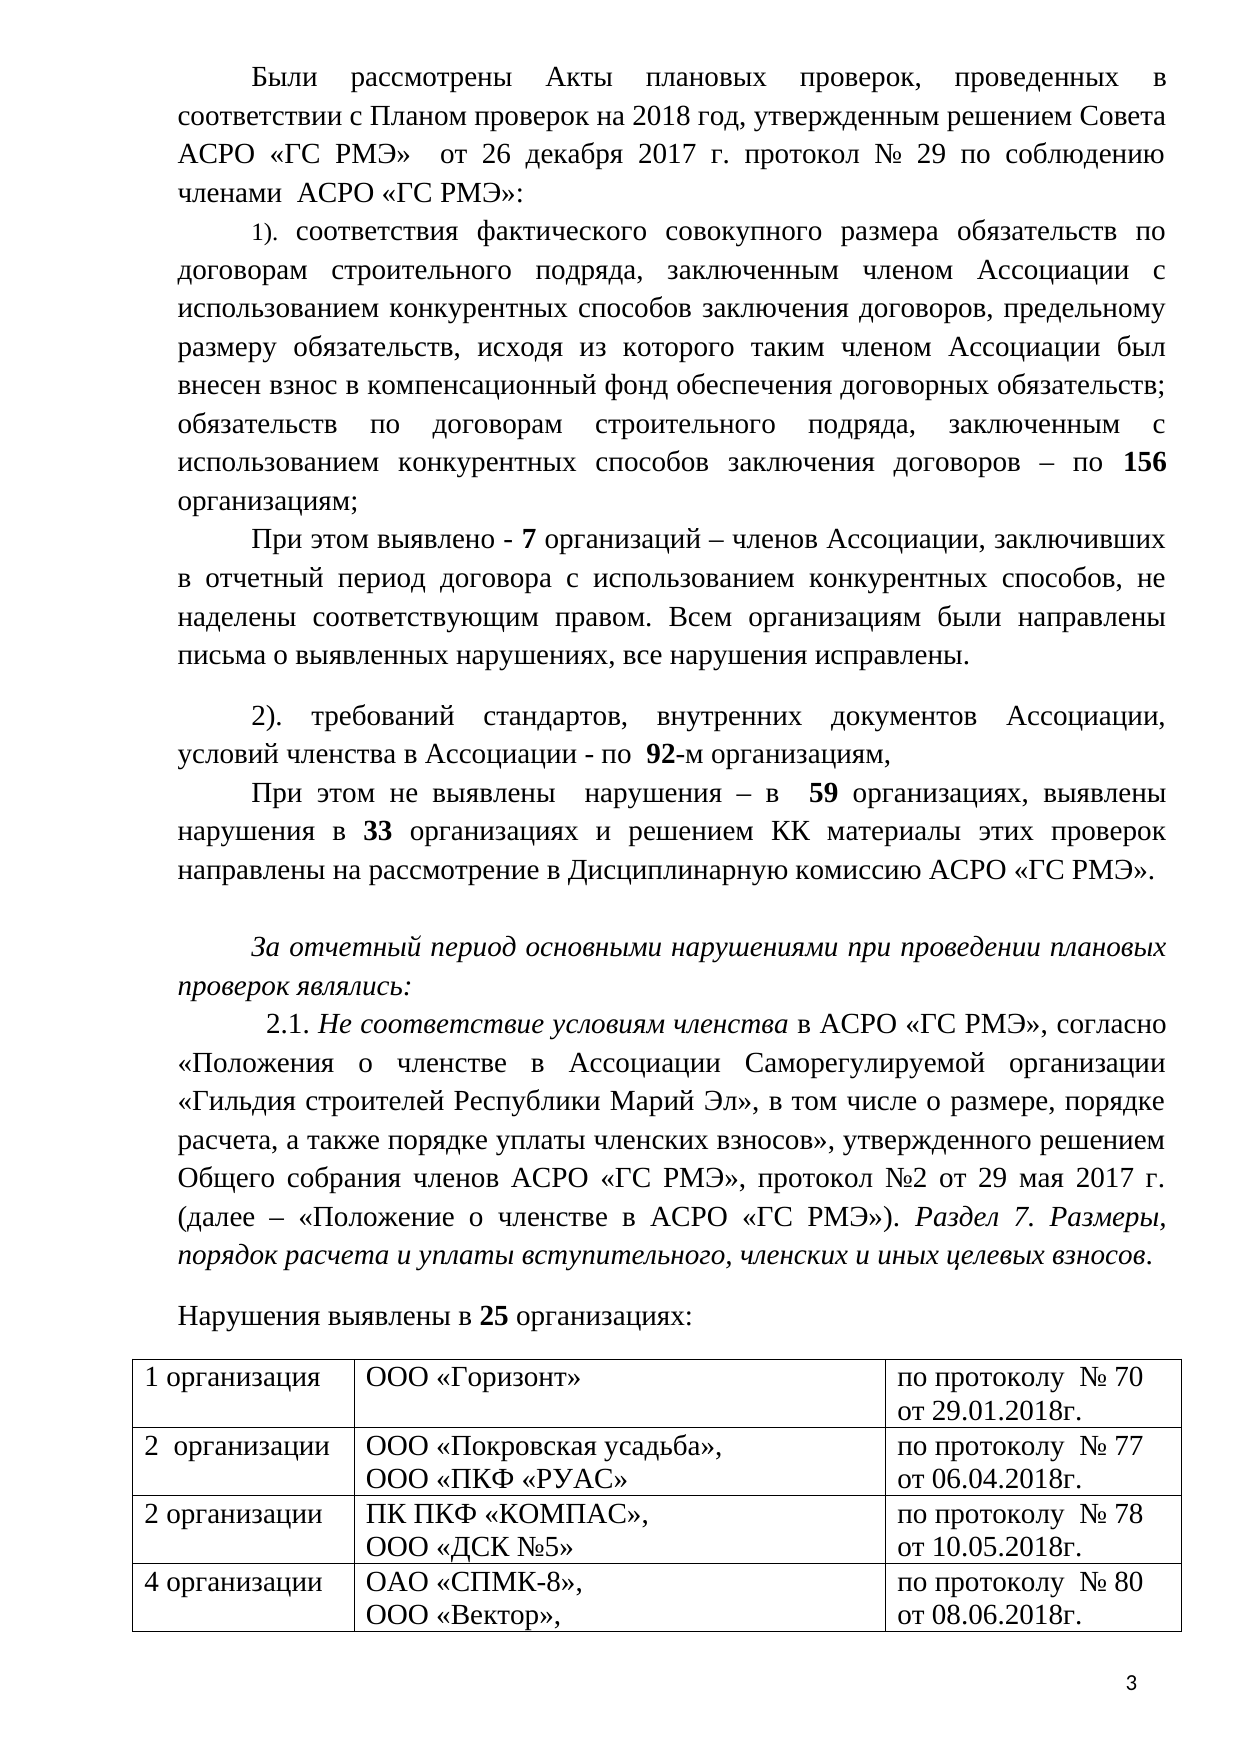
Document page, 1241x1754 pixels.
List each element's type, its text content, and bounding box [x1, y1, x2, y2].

text За отчетный период основными нарушениями при проведении плановых проверок являлись: [177, 929, 1167, 1001]
text При этом не выявлены нарушения – в 59 организациях, выявлены нарушения в 33 организациях и решением КК материалы этих проверок направлены на рассмотрение в Дисциплинарную комиссию АСРО «ГС РМЭ». [177, 775, 1167, 886]
table_cell ПК ПКФ «КОМПАС», ООО «ДСК №5» [355, 1496, 885, 1563]
table_header 1 организация [133, 1360, 354, 1427]
text При этом выявлено - 7 организаций – членов Ассоциации, заключивших в отчетный период договора с использованием конкурентных способов, не наделены соответствующим правом. Всем организациям были направлены письма о выявленных нарушениях, все нарушения исправлены. [177, 522, 1167, 671]
table_cell ООО «Покровская усадьба», ООО «ПКФ «РУАС» [355, 1428, 885, 1495]
text Были рассмотрены Акты плановых проверок, проведенных в соответствии с Планом проверок на 2018 год, утвержденным решением Совета АСРО «ГС РМЭ» от 26 декабря 2017 г. протокол № 29 по соблюдению членами АСРО «ГС РМЭ»: [177, 59, 1167, 208]
text 2.1. Не соответствие условиям членства в АСРО «ГС РМЭ», согласно «Положения о членстве в Ассоциации Саморегулируемой организации «Гильдия строителей Республики Марий Эл», в том числе о размере, порядке расчета, а также порядке уплаты членских взносов», утвержденного решением Общего собрания членов АСРО «ГС РМЭ», протокол №2 от 29 мая 2017 г. (далее – «Положение о членстве в АСРО «ГС РМЭ»). Раздел 7. Размеры, порядок расчета и уплаты вступительного, членских и иных целевых взносов. [177, 1006, 1167, 1271]
table_cell 2 организации [133, 1428, 354, 1495]
table_cell по протоколу № 77 от 06.04.2018г. [886, 1428, 1181, 1495]
table_cell 2 организации [133, 1496, 354, 1563]
table_header ООО «Горизонт» [355, 1360, 885, 1427]
text 2). требований стандартов, внутренних документов Ассоциации, условий членства в Ассоциации - по 92-м организациям, [177, 698, 1167, 770]
table_cell 4 организации [133, 1564, 354, 1631]
table_cell по протоколу № 78 от 10.05.2018г. [886, 1496, 1181, 1563]
text 1). соответствия фактического совокупного размера обязательств по договорам строительного подряда, заключенным членом Ассоциации с использованием конкурентных способов заключения договоров, предельному размеру обязательств, исходя из которого таким членом Ассоциации был внесен взнос в компенсационный фонд обеспечения договорных обязательств; обязательств по договорам строительного подряда, заключенным с использованием конкурентных способов заключения договоров – по 156 организациям; [177, 213, 1167, 517]
table_header по протоколу № 70 от 29.01.2018г. [886, 1360, 1181, 1427]
text Нарушения выявлены в 25 организациях: [177, 1298, 1137, 1331]
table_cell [886, 1564, 1181, 1631]
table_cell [355, 1564, 885, 1631]
